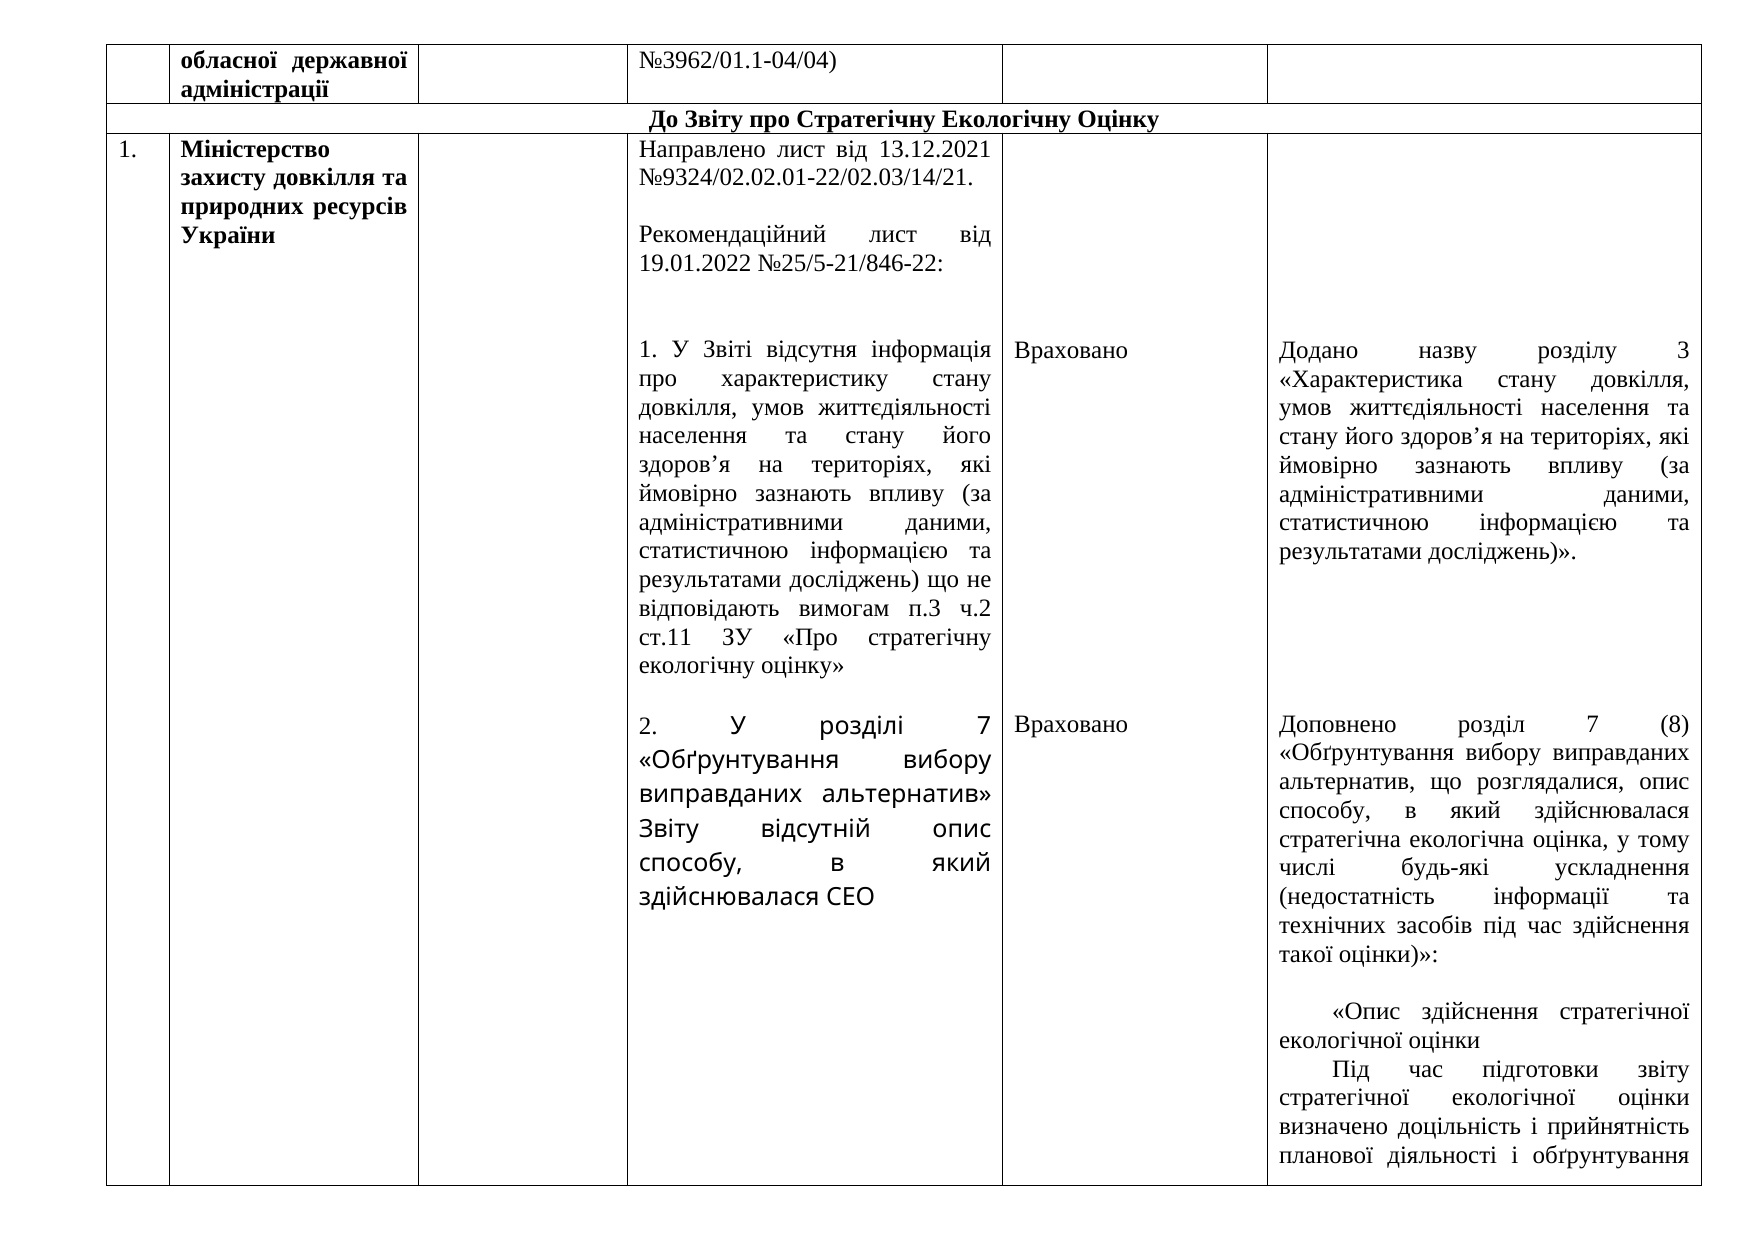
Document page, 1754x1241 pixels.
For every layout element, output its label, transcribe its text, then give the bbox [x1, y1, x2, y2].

table_cell [1003, 45, 1267, 103]
table_cell 1. [107, 134, 169, 1185]
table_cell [628, 45, 1002, 103]
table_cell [170, 134, 418, 1185]
table_cell [419, 134, 627, 1185]
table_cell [1003, 134, 1267, 1185]
table_cell До Звіту про Стратегічну Екологічну Оцінку [107, 104, 1701, 133]
table_cell - [419, 45, 627, 103]
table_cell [1268, 134, 1701, 1185]
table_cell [628, 134, 1002, 1185]
table_cell [1268, 45, 1701, 103]
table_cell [170, 45, 418, 103]
table_cell 4. [107, 45, 169, 103]
